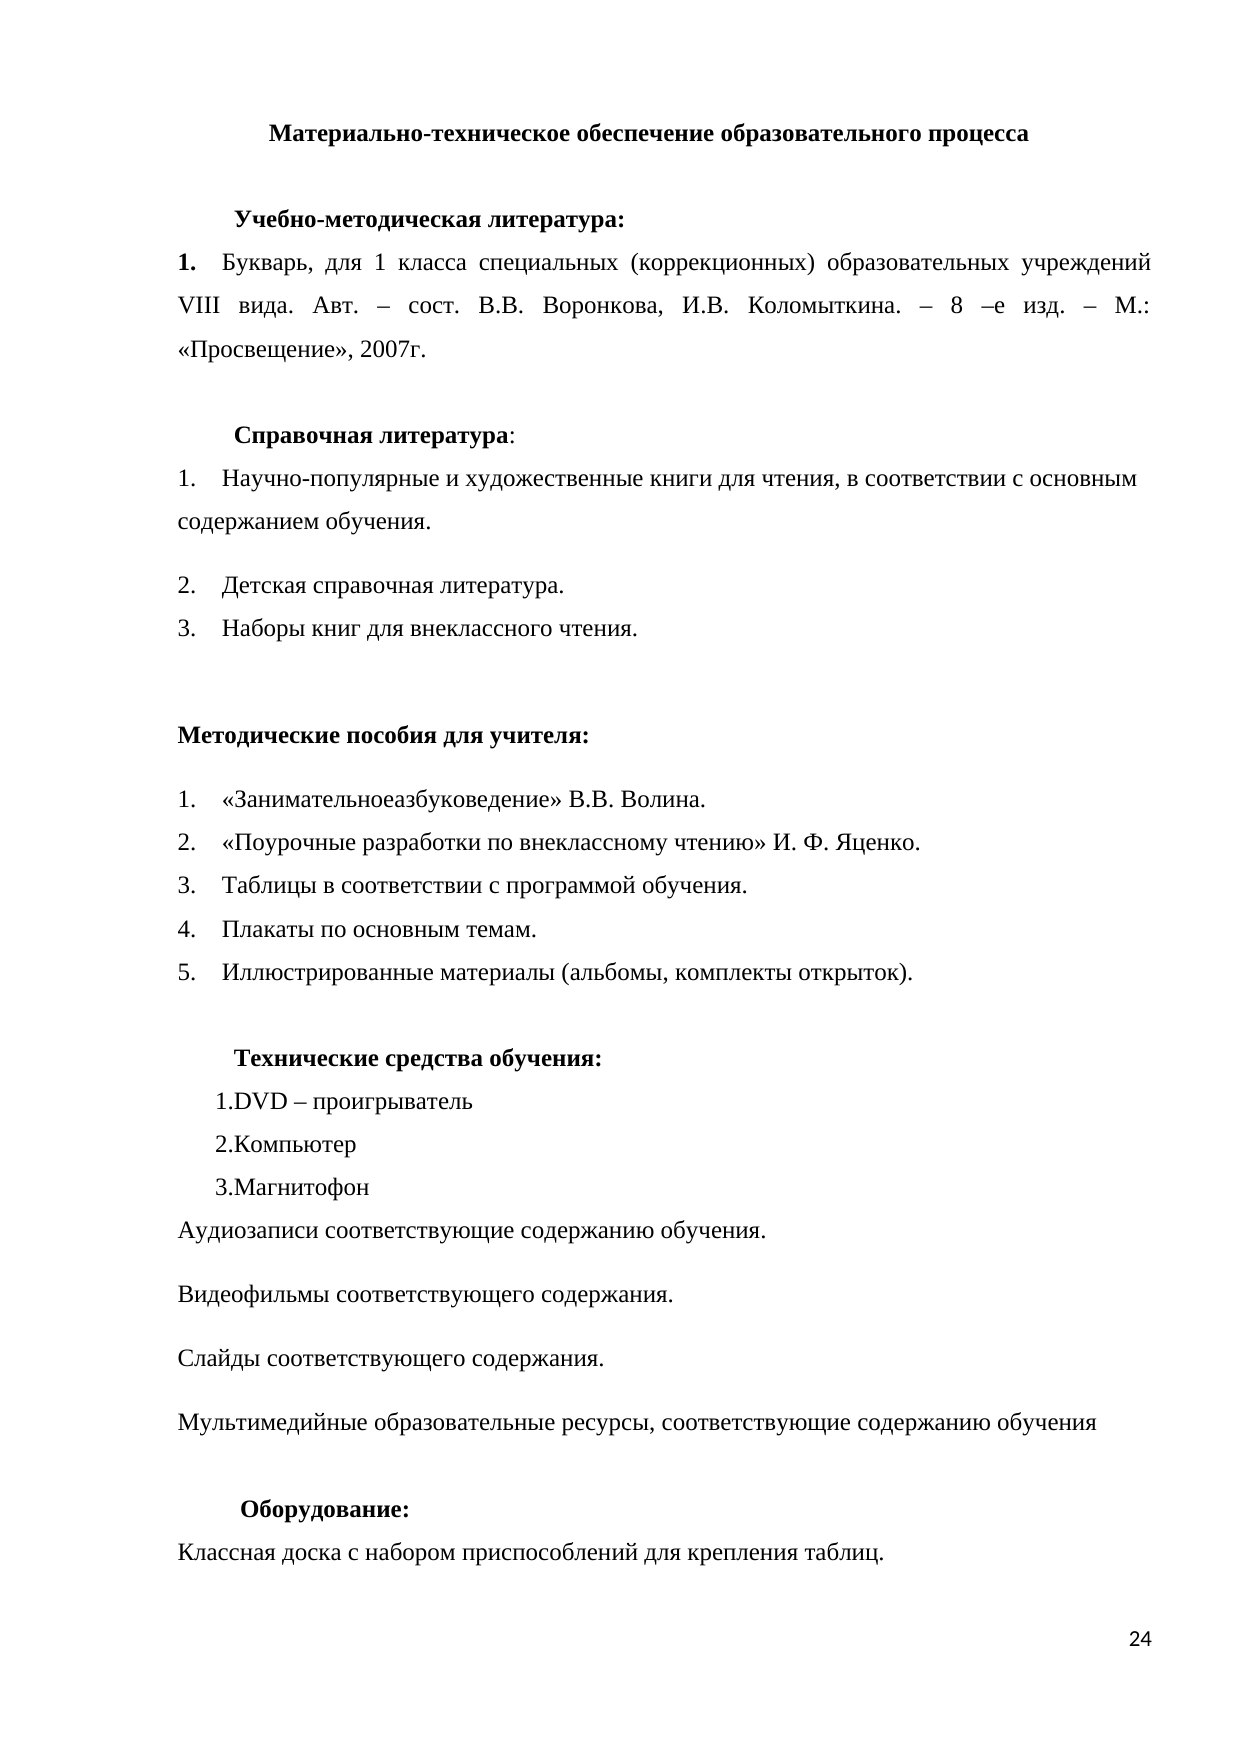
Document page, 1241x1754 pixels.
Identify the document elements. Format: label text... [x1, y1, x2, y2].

text Мультимедийные образовательные ресурсы, соответствующие содержанию обучения [177, 1407, 1152, 1436]
text Учебно-методическая литература: [177, 204, 1120, 233]
list Наборы книг для внеклассного чтения. [177, 613, 1152, 642]
list Иллюстрированные материалы (альбомы, комплекты открыток). [177, 957, 1152, 986]
list «Поурочные разработки по внеклассному чтению» И. Ф. Яценко. [177, 827, 1152, 856]
text Слайды соответствующего содержания. [177, 1343, 1152, 1372]
text содержанием обучения. [177, 506, 1152, 535]
text Технические средства обучения: [177, 1043, 1120, 1072]
text 1.DVD – проигрыватель [215, 1086, 1120, 1115]
text Аудиозаписи соответствующие содержанию обучения. [177, 1216, 1152, 1244]
text Методические пособия для учителя: [177, 720, 1152, 749]
list Букварь, для 1 класса специальных (коррекционных) образовательных учреждений VIII вида. Авт. – сост. В.В. Воронкова, И.В. Коломыткина. – 8 –е изд. – М.: «Просвещение», 2007г. [177, 247, 1152, 362]
list Детская справочная литература. [177, 570, 1152, 599]
list «Занимательноеазбуковедение» В.В. Волина. [177, 784, 1152, 813]
text 3.Магнитофон [215, 1172, 1120, 1201]
list Научно-популярные и художественные книги для чтения, в соответствии с основным [177, 463, 1152, 492]
text Материально-техническое обеспечение образовательного процесса [177, 118, 1120, 147]
text Оборудование: [177, 1494, 1152, 1522]
text Справочная литература: [177, 420, 1120, 449]
list Таблицы в соответствии с программой обучения. [177, 871, 1152, 899]
text Видеофильмы соответствующего содержания. [177, 1279, 1152, 1308]
text Классная доска с набором приспособлений для крепления таблиц. [177, 1537, 1152, 1566]
text 2.Компьютер [215, 1129, 1120, 1158]
list Плакаты по основным темам. [177, 914, 1152, 942]
